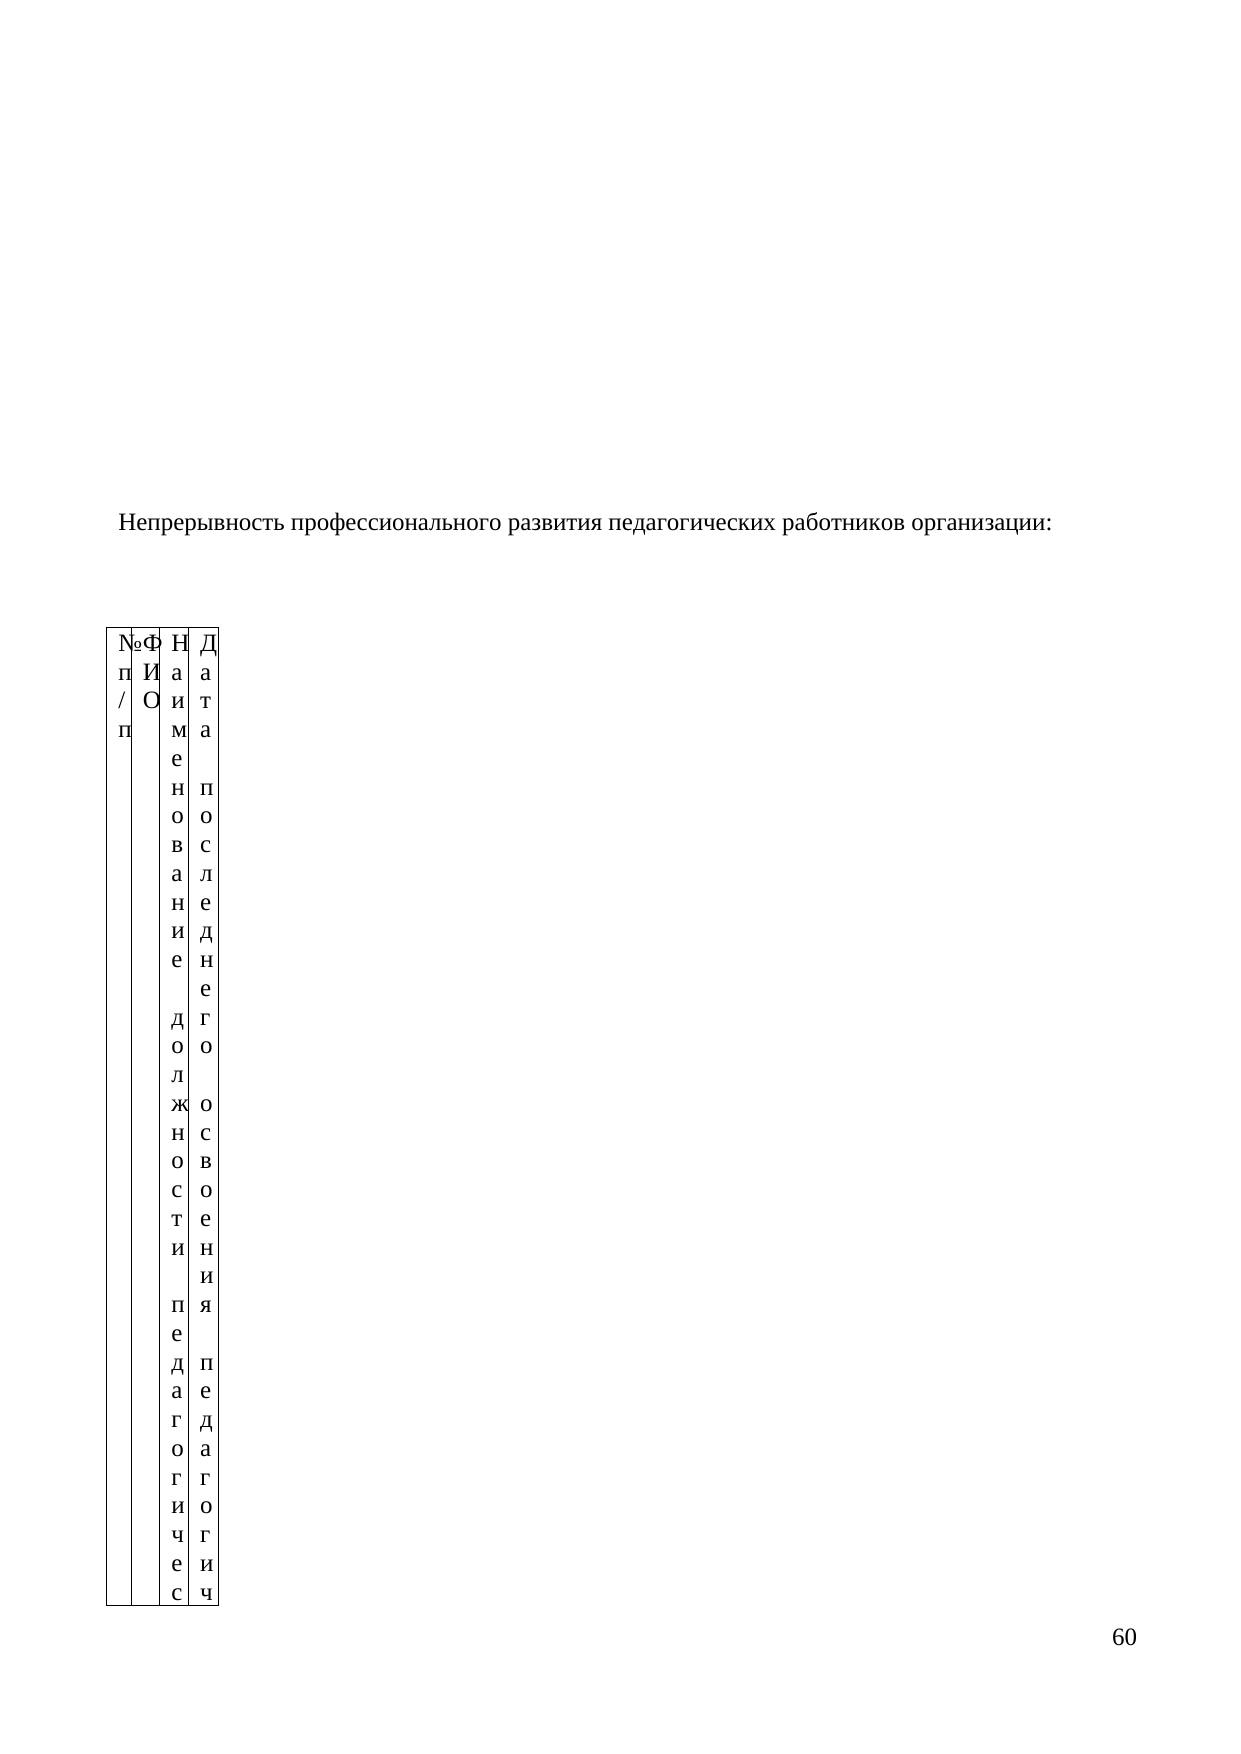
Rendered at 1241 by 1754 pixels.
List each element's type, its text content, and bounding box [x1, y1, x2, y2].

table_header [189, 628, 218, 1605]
text Непрерывность профессионального развития педагогических работников организации: [118, 507, 1137, 535]
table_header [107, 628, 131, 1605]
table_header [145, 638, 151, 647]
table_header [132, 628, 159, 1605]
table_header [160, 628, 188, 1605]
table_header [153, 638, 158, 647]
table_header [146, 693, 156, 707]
